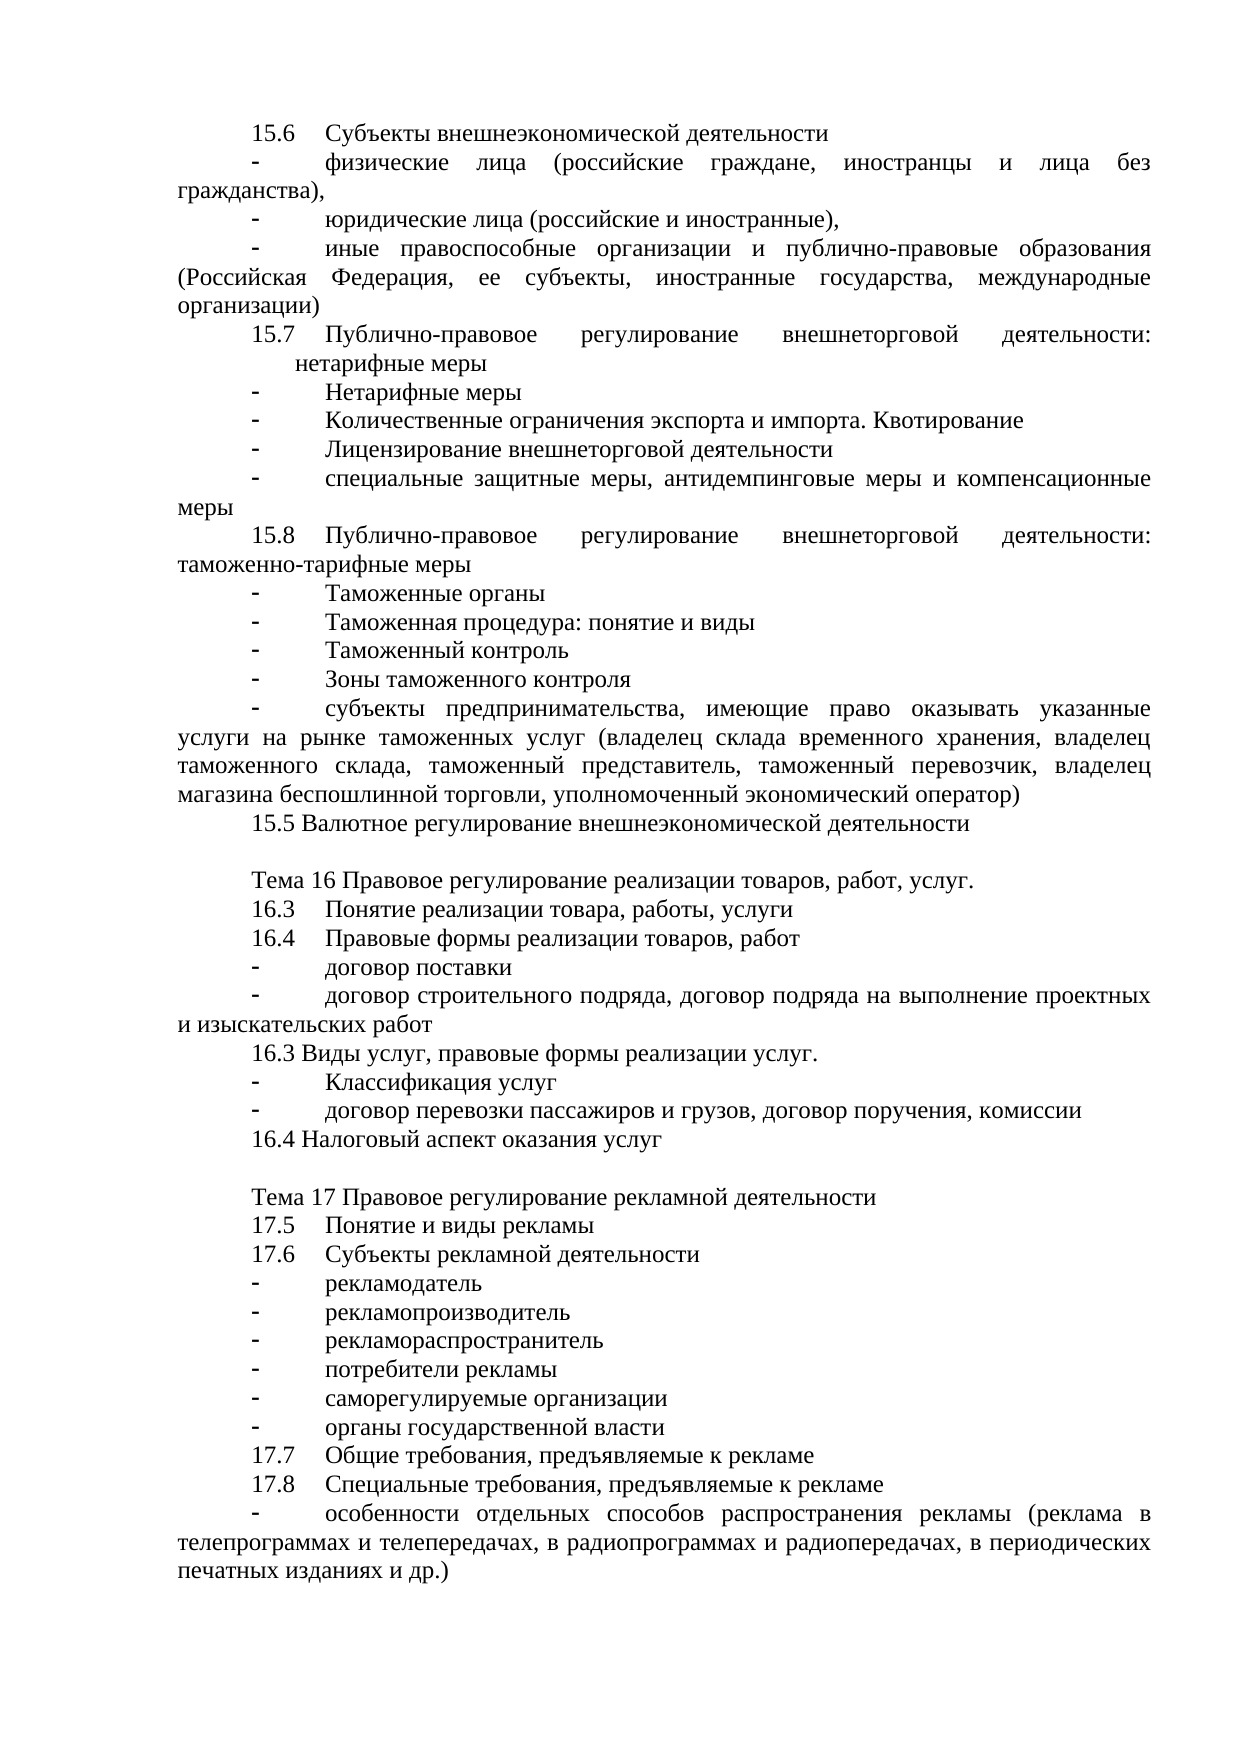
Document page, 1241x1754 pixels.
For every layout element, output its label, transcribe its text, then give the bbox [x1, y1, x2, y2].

list Публично-правовое регулирование внешнеторговой деятельности: таможенно-тарифные меры [177, 521, 1152, 578]
list Нетарифные меры [177, 377, 1152, 406]
list Субъекты внешнеэкономической деятельности [251, 118, 1152, 147]
list рекламораспространитель [177, 1326, 1152, 1354]
list физические лица (российские граждане, иностранцы и лица без гражданства), [177, 147, 1152, 204]
list Таможенные органы [177, 578, 1152, 607]
list иные правоспособные организации и публично-правовые образования (Российская Федерация, ее субъекты, иностранные государства, международные организации) [177, 233, 1152, 319]
list договор строительного подряда, договор подряда на выполнение проектных и изыскательских работ [177, 981, 1152, 1038]
list договор поставки [177, 952, 1152, 981]
list Количественные ограничения экспорта и импорта. Квотирование [177, 406, 1152, 434]
list особенности отдельных способов распространения рекламы (реклама в телепрограммах и телепередачах, в радиопрограммах и радиопередачах, в периодических печатных изданиях и др.) [177, 1498, 1152, 1584]
text Тема 16 Правовое регулирование реализации товаров, работ, услуг. [177, 866, 1152, 894]
list специальные защитные меры, антидемпинговые меры и компенсационные меры [177, 463, 1152, 521]
list Лицензирование внешнеторговой деятельности [177, 434, 1152, 463]
list договор перевозки пассажиров и грузов, договор поручения, комиссии [177, 1096, 1152, 1124]
list Таможенная процедура: понятие и виды [177, 607, 1152, 636]
list саморегулируемые организации [177, 1383, 1152, 1412]
list потребители рекламы [177, 1354, 1152, 1383]
list Специальные требования, предъявляемые к рекламе [177, 1469, 1152, 1498]
list Общие требования, предъявляемые к рекламе [251, 1441, 1152, 1469]
list органы государственной власти [177, 1412, 1152, 1441]
text 16.3 Виды услуг, правовые формы реализации услуг. [177, 1038, 1152, 1067]
list рекламопроизводитель [177, 1297, 1152, 1326]
list Таможенный контроль [177, 636, 1152, 664]
list Зоны таможенного контроля [177, 664, 1152, 693]
list Публично-правовое регулирование внешнеторговой деятельности: нетарифные меры [251, 319, 1152, 377]
text Тема 17 Правовое регулирование рекламной деятельности [177, 1182, 1152, 1211]
text 16.4 Налоговый аспект оказания услуг [177, 1124, 1152, 1153]
list субъекты предпринимательства, имеющие право оказывать указанные услуги на рынке таможенных услуг (владелец склада временного хранения, владелец таможенного склада, таможенный представитель, таможенный перевозчик, владелец магазина беспошлинной торговли, уполномоченный экономический оператор) [177, 693, 1152, 808]
list Понятие и виды рекламы [251, 1211, 1152, 1239]
list Классификация услуг [177, 1067, 1152, 1096]
list Правовые формы реализации товаров, работ [251, 923, 1152, 952]
list Понятие реализации товара, работы, услуги [251, 894, 1152, 923]
list Субъекты рекламной деятельности [251, 1239, 1152, 1268]
list рекламодатель [177, 1268, 1152, 1297]
text 15.5 Валютное регулирование внешнеэкономической деятельности [177, 808, 1152, 837]
list юридические лица (российские и иностранные), [177, 204, 1152, 233]
